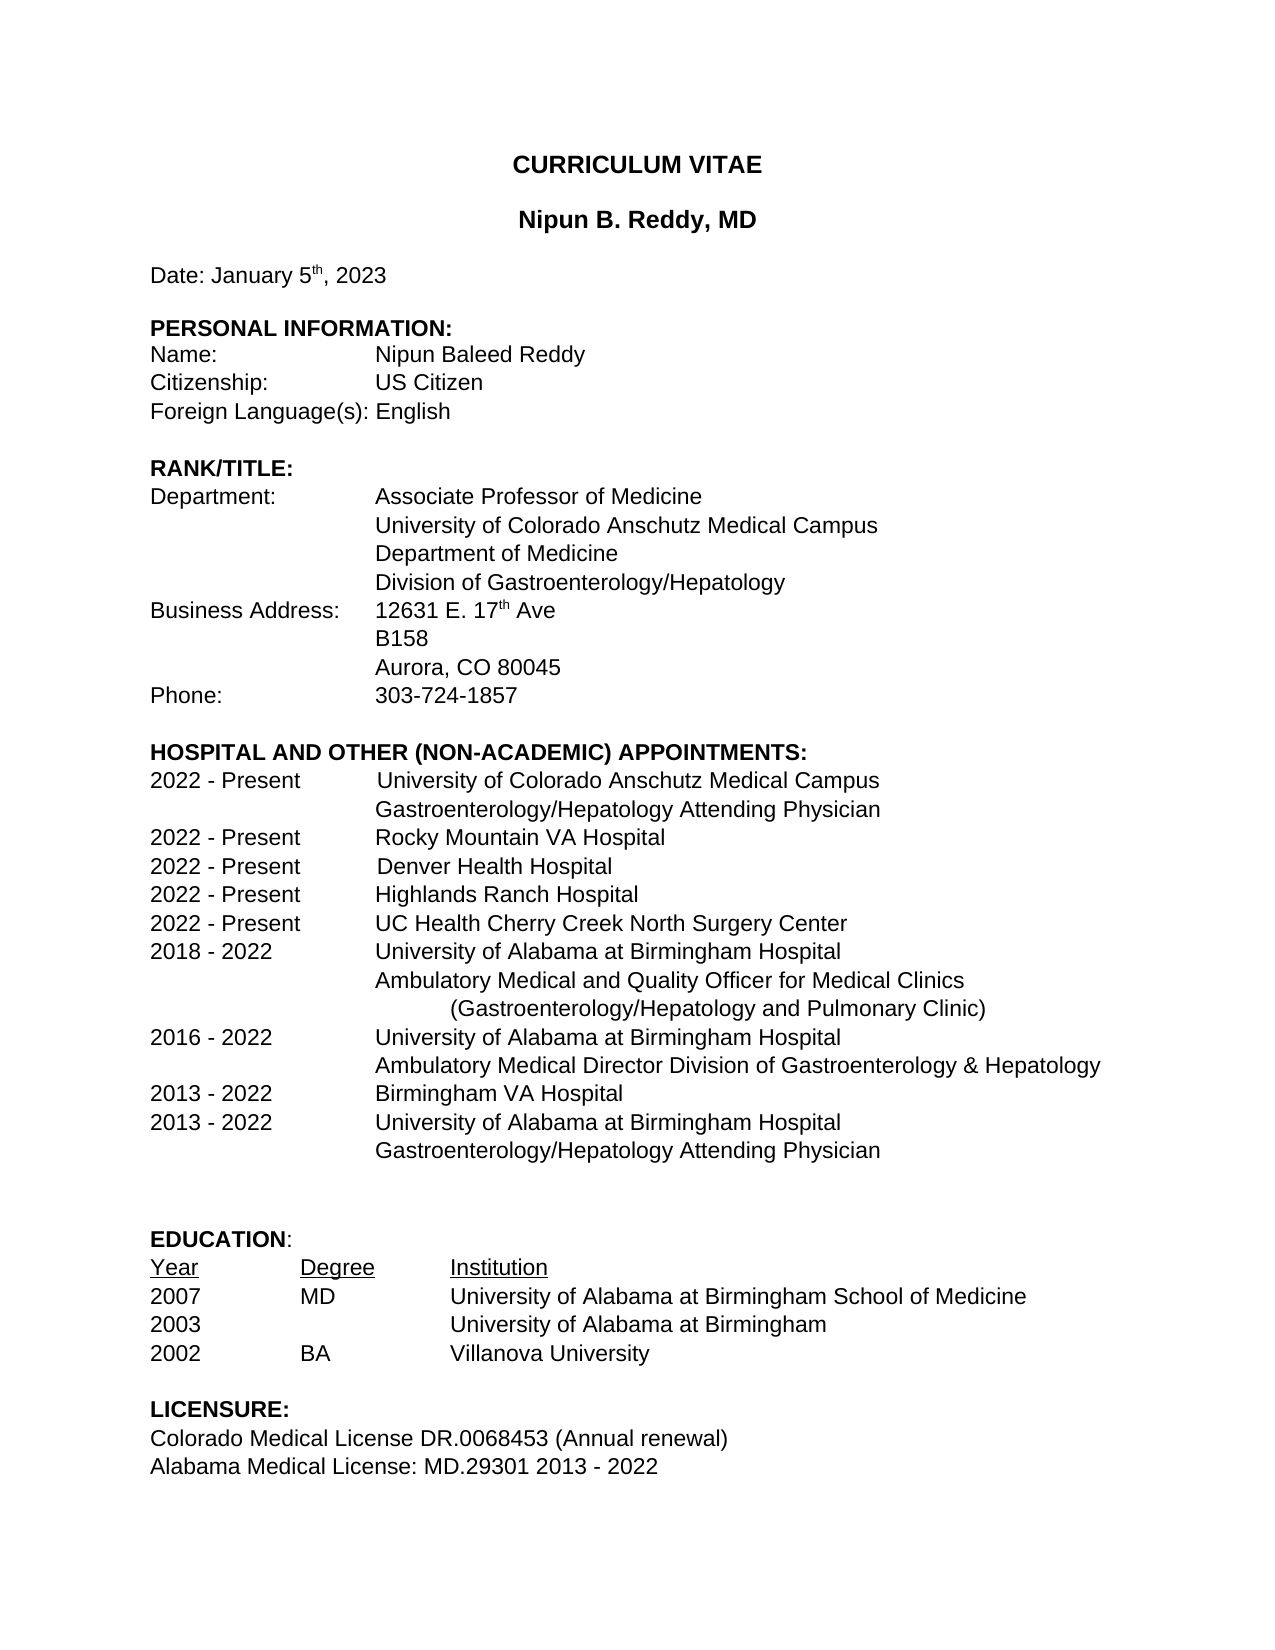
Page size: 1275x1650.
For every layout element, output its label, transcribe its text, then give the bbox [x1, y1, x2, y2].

text PERSONAL INFORMATION: [150, 314, 1125, 341]
text HOSPITAL AND OTHER (NON-ACADEMIC) APPOINTMENTS: [150, 739, 1125, 765]
text 2003 University of Alabama at Birmingham [150, 1311, 1125, 1337]
text 2013 - 2022 University of Alabama at Birmingham Hospital Gastroenterology/Hepatology Attending Physician [150, 1109, 1125, 1163]
text RANK/TITLE: [150, 455, 1125, 481]
text CURRICULUM VITAE [150, 150, 1125, 179]
text Ambulatory Medical and Quality Officer for Medical Clinics (Gastroenterology/Hepatology and Pulmonary Clinic) [300, 967, 1125, 1021]
text University of Colorado Anschutz Medical Campus [150, 512, 1125, 538]
text 2022 - Present Highlands Ranch Hospital [150, 881, 1125, 908]
text 2022 - Present University of Colorado Anschutz Medical Campus [150, 767, 1125, 794]
text 2022 - Present Denver Health Hospital [150, 853, 1125, 879]
text Aurora, CO 80045 [150, 654, 1125, 680]
text Name: Nipun Baleed Reddy [150, 341, 1125, 367]
text Date: January 5th, 2023 [150, 262, 1125, 288]
text EDUCATION: [150, 1226, 1125, 1252]
text Business Address: 12631 E. 17th Ave [150, 597, 1125, 623]
text Department: Associate Professor of Medicine [150, 483, 1125, 509]
text Foreign Language(s): English [150, 398, 1125, 424]
text LICENSURE: [150, 1396, 1125, 1423]
text Citizenship: US Citizen [150, 369, 1125, 396]
text 2016 - 2022 University of Alabama at Birmingham Hospital [150, 1023, 1125, 1050]
text 2002 BA Villanova University [150, 1339, 1125, 1366]
text 2018 - 2022 University of Alabama at Birmingham Hospital [150, 938, 1125, 964]
text 2013 - 2022 Birmingham VA Hospital [150, 1080, 1125, 1107]
text Nipun B. Reddy, MD [150, 205, 1125, 234]
text Division of Gastroenterology/Hepatology [150, 568, 1125, 595]
text Year Degree Institution [150, 1254, 1125, 1281]
text Ambulatory Medical Director Division of Gastroenterology & Hepatology [375, 1052, 1125, 1078]
text Phone: 303-724-1857 [150, 682, 1125, 708]
text 2022 - Present Rocky Mountain VA Hospital [150, 824, 1125, 851]
text Department of Medicine [150, 540, 1125, 566]
text 2022 - Present UC Health Cherry Creek North Surgery Center [150, 910, 1125, 936]
text Gastroenterology/Hepatology Attending Physician [150, 796, 1125, 822]
text Alabama Medical License: MD.29301 2013 - 2022 [150, 1453, 1125, 1480]
text B158 [150, 625, 1125, 652]
text 2007 MD University of Alabama at Birmingham School of Medicine [150, 1283, 1125, 1309]
text Colorado Medical License DR.0068453 (Annual renewal) [150, 1425, 1125, 1451]
